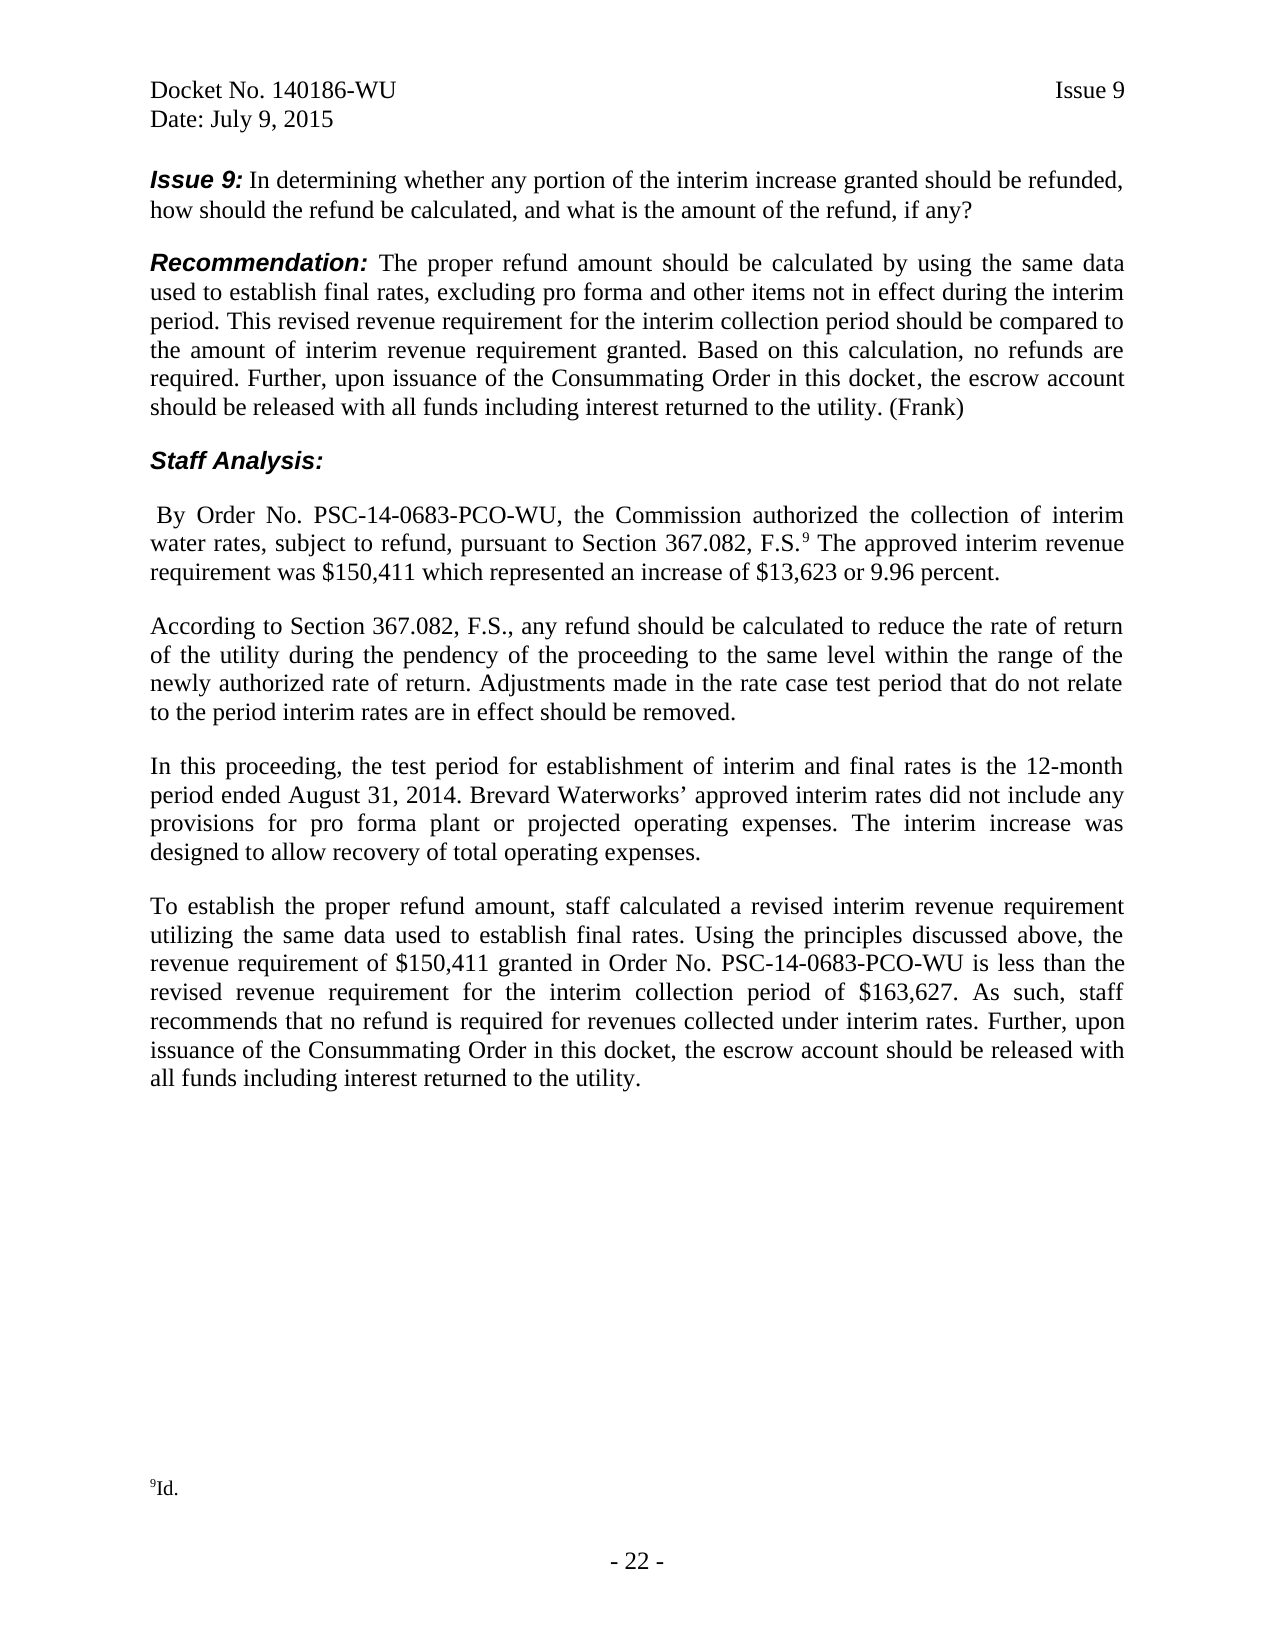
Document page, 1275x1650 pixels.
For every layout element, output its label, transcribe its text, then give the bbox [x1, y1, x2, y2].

text To establish the proper refund amount, staff calculated a revised interim revenue requirement utilizing the same data used to establish final rates. Using the principles discussed above, the revenue requirement of $150,411 granted in Order No. PSC-14-0683-PCO-WU is less than the revised revenue requirement for the interim collection period of $163,627. As such, staff recommends that no refund is required for revenues collected under interim rates. Further, upon issuance of the Consummating Order in this docket, the escrow account should be released with all funds including interest returned to the utility. [150, 891, 1125, 1092]
text In this proceeding, the test period for establishment of interim and final rates is the 12-month period ended August 31, 2014. Brevard Waterworks’ approved interim rates did not include any provisions for pro forma plant or projected operating expenses. The interim increase was designed to allow recovery of total operating expenses. [150, 751, 1125, 866]
text Issue 9: In determining whether any portion of the interim increase granted should be refunded, how should the refund be calculated, and what is the amount of the refund, if any? [150, 165, 1125, 223]
text By Order No. PSC-14-0683-PCO-WU, the Commission authorized the collection of interim water rates, subject to refund, pursuant to Section 367.082, F.S. The approved interim revenue requirement was $150,411 which represented an increase of $13,623 or 9.96 percent. [150, 500, 1125, 586]
text According to Section 367.082, F.S., any refund should be calculated to reduce the rate of return of the utility during the pendency of the proceeding to the same level within the range of the newly authorized rate of return. Adjustments made in the rate case test period that do not relate to the period interim rates are in effect should be removed. [150, 611, 1125, 726]
text Staff Analysis: [150, 446, 1125, 475]
text Recommendation: The proper refund amount should be calculated by using the same data used to establish final rates, excluding pro forma and other items not in effect during the interim period. This revised revenue requirement for the interim collection period should be compared to the amount of interim revenue requirement granted. Based on this calculation, no refunds are required. Further, upon issuance of the Consummating Order in this docket, the escrow account should be released with all funds including interest returned to the utility. (Frank) [150, 248, 1125, 421]
